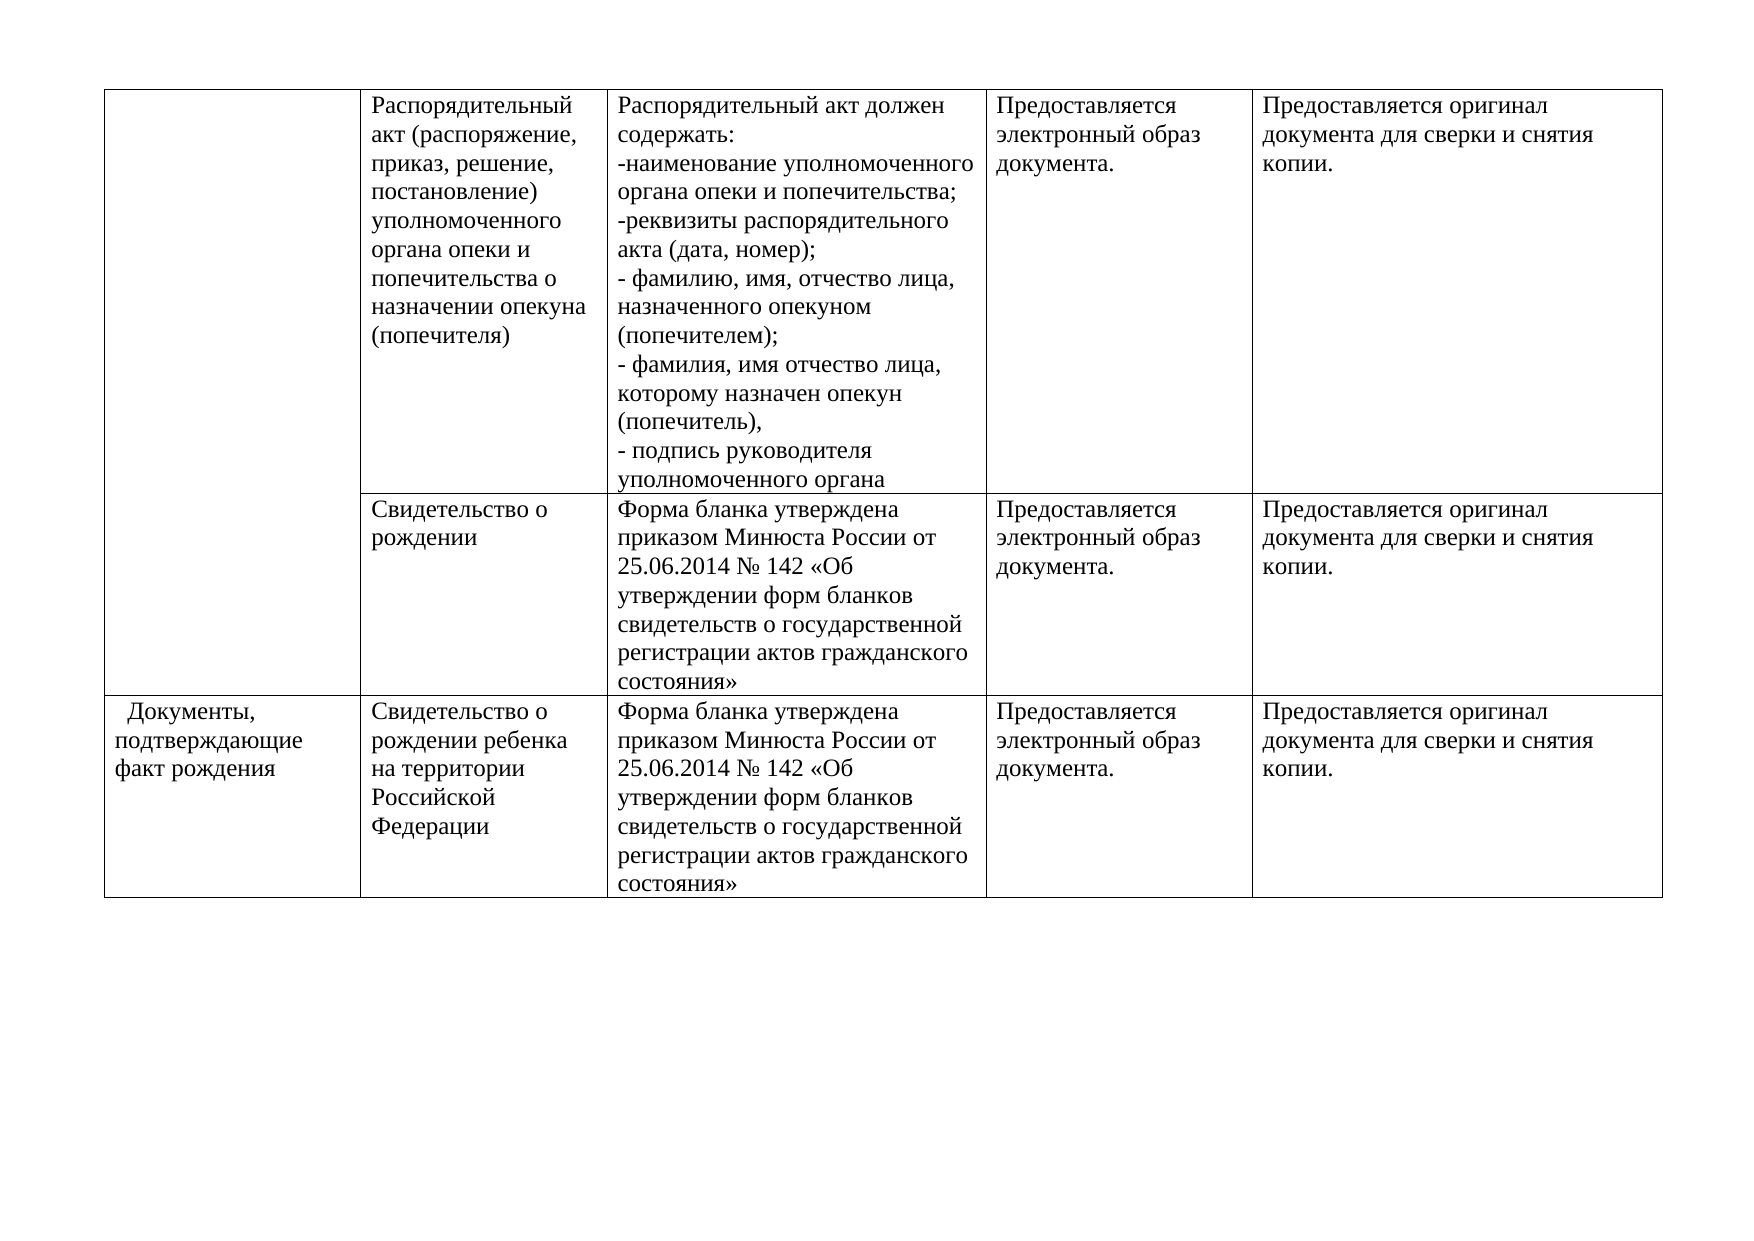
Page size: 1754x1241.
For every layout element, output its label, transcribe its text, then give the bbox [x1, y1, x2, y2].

table_cell Предоставляется электронный образ документа. [987, 90, 1252, 493]
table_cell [105, 696, 360, 897]
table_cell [987, 696, 1252, 897]
table_cell Распорядительный акт (распоряжение, приказ, решение, постановление) уполномоченного органа опеки и попечительства о назначении опекуна (попечителя) [361, 90, 607, 493]
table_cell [105, 90, 360, 695]
table_cell Свидетельство о рождении ребенка на территории Российской Федерации [361, 696, 607, 897]
table_cell Предоставляется оригинал документа для сверки и снятия копии. [1253, 494, 1662, 695]
table_cell Предоставляется электронный образ документа. [987, 494, 1252, 695]
table_cell Распорядительный акт должен содержать: -наименование уполномоченного органа опеки и попечительства; -реквизиты распорядительного акта (дата, номер); - фамилию, имя, отчество лица, назначенного опекуном (попечителем); - фамилия, имя отчество лица, которому назначен опекун (попечитель), - подпись руководителя уполномоченного органа [608, 90, 986, 493]
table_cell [1253, 696, 1662, 897]
table_cell Форма бланка утверждена приказом Минюста России от 25.06.2014 № 142 «Об утверждении форм бланков свидетельств о государственной регистрации актов гражданского состояния» [608, 696, 986, 897]
table_cell Свидетельство о рождении [361, 494, 607, 695]
table_cell Форма бланка утверждена приказом Минюста России от 25.06.2014 № 142 «Об утверждении форм бланков свидетельств о государственной регистрации актов гражданского состояния» [608, 494, 986, 695]
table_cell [1253, 90, 1662, 493]
